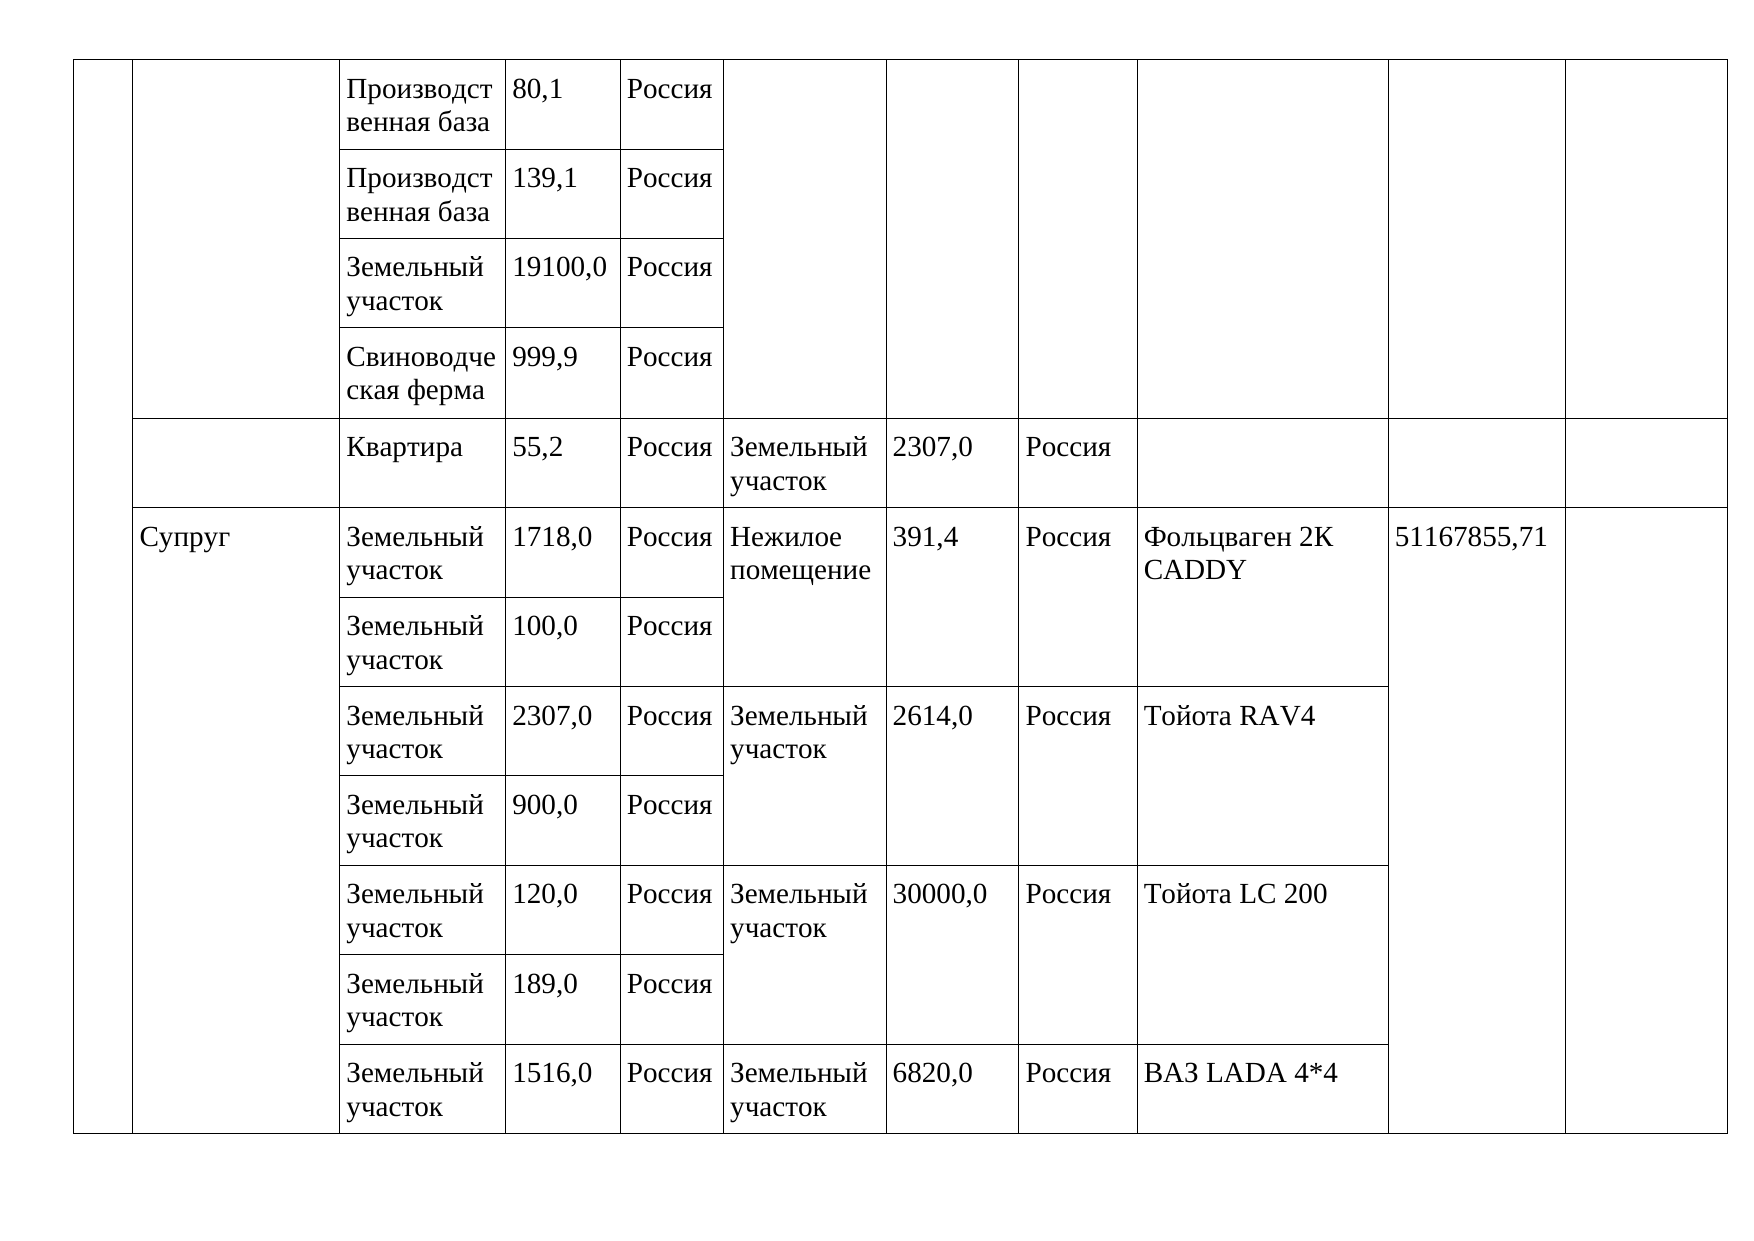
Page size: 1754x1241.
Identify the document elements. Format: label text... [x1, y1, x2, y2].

table_cell Земельный участок [340, 687, 505, 775]
table_cell Тойота RAV4 [1138, 687, 1388, 865]
table_cell Фольцваген 2К CADDY [1138, 508, 1388, 686]
table_cell Россия [621, 60, 723, 148]
table_cell 30000,0 [887, 866, 1018, 1043]
table_cell Свиноводческая ферма [340, 328, 505, 418]
table_cell Земельный участок [340, 866, 505, 954]
table_cell 1718,0 [506, 508, 620, 597]
table_cell Квартира [340, 419, 505, 507]
table_cell Россия [1019, 1045, 1137, 1133]
table_cell 2307,0 [506, 687, 620, 775]
table_cell Производственная база [340, 150, 505, 238]
table_cell Россия [621, 1045, 723, 1133]
table_cell 1516,0 [506, 1045, 620, 1133]
table_cell Земельный участок [340, 508, 505, 597]
table_cell Земельный участок [340, 1045, 505, 1133]
table_cell ВАЗ LADA 4*4 [1138, 1045, 1388, 1133]
table_cell Россия [1019, 508, 1137, 686]
table_cell 139,1 [506, 150, 620, 238]
table_cell Россия [1019, 687, 1137, 865]
table_cell 80,1 [506, 60, 620, 148]
table_cell Россия [621, 866, 723, 954]
table_cell 55,2 [506, 419, 620, 507]
table_cell Земельный участок [340, 598, 505, 686]
table_cell 6820,0 [887, 1045, 1018, 1133]
table_cell 900,0 [506, 776, 620, 865]
table_cell Тойота LC 200 [1138, 866, 1388, 1043]
table_cell Россия [1019, 419, 1137, 507]
table_cell Супруг [133, 508, 339, 1133]
table_cell Россия [621, 955, 723, 1043]
table_cell Земельный участок [724, 1045, 886, 1133]
table_cell [1389, 419, 1565, 507]
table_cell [340, 60, 505, 148]
table_cell Россия [621, 687, 723, 775]
table_cell 19100,0 [506, 239, 620, 327]
table_cell Земельный участок [340, 776, 505, 865]
table_cell Россия [621, 328, 723, 418]
table_cell Россия [621, 150, 723, 238]
table_cell [1138, 419, 1388, 507]
table_cell 100,0 [506, 598, 620, 686]
table_cell Земельный участок [340, 239, 505, 327]
table_cell Земельный участок [724, 866, 886, 1043]
table_cell Земельный участок [340, 955, 505, 1043]
table_cell Земельный участок [724, 419, 886, 507]
table_cell [1566, 419, 1727, 507]
table_cell Россия [621, 508, 723, 597]
table_cell Земельный участок [724, 687, 886, 865]
table_cell 391,4 [887, 508, 1018, 686]
table_cell Россия [1019, 866, 1137, 1043]
table_cell [1566, 508, 1727, 1133]
table_cell Россия [621, 419, 723, 507]
table_cell Россия [621, 776, 723, 865]
table_cell Нежилое помещение [724, 508, 886, 686]
table_cell 120,0 [506, 866, 620, 954]
table_cell 189,0 [506, 955, 620, 1043]
table_cell 51167855,71 [1389, 508, 1565, 1133]
table_cell [133, 419, 339, 507]
table_cell Россия [621, 239, 723, 327]
table_cell 2614,0 [887, 687, 1018, 865]
table_cell Россия [621, 598, 723, 686]
table_cell 2307,0 [887, 419, 1018, 507]
table_cell 999,9 [506, 328, 620, 418]
